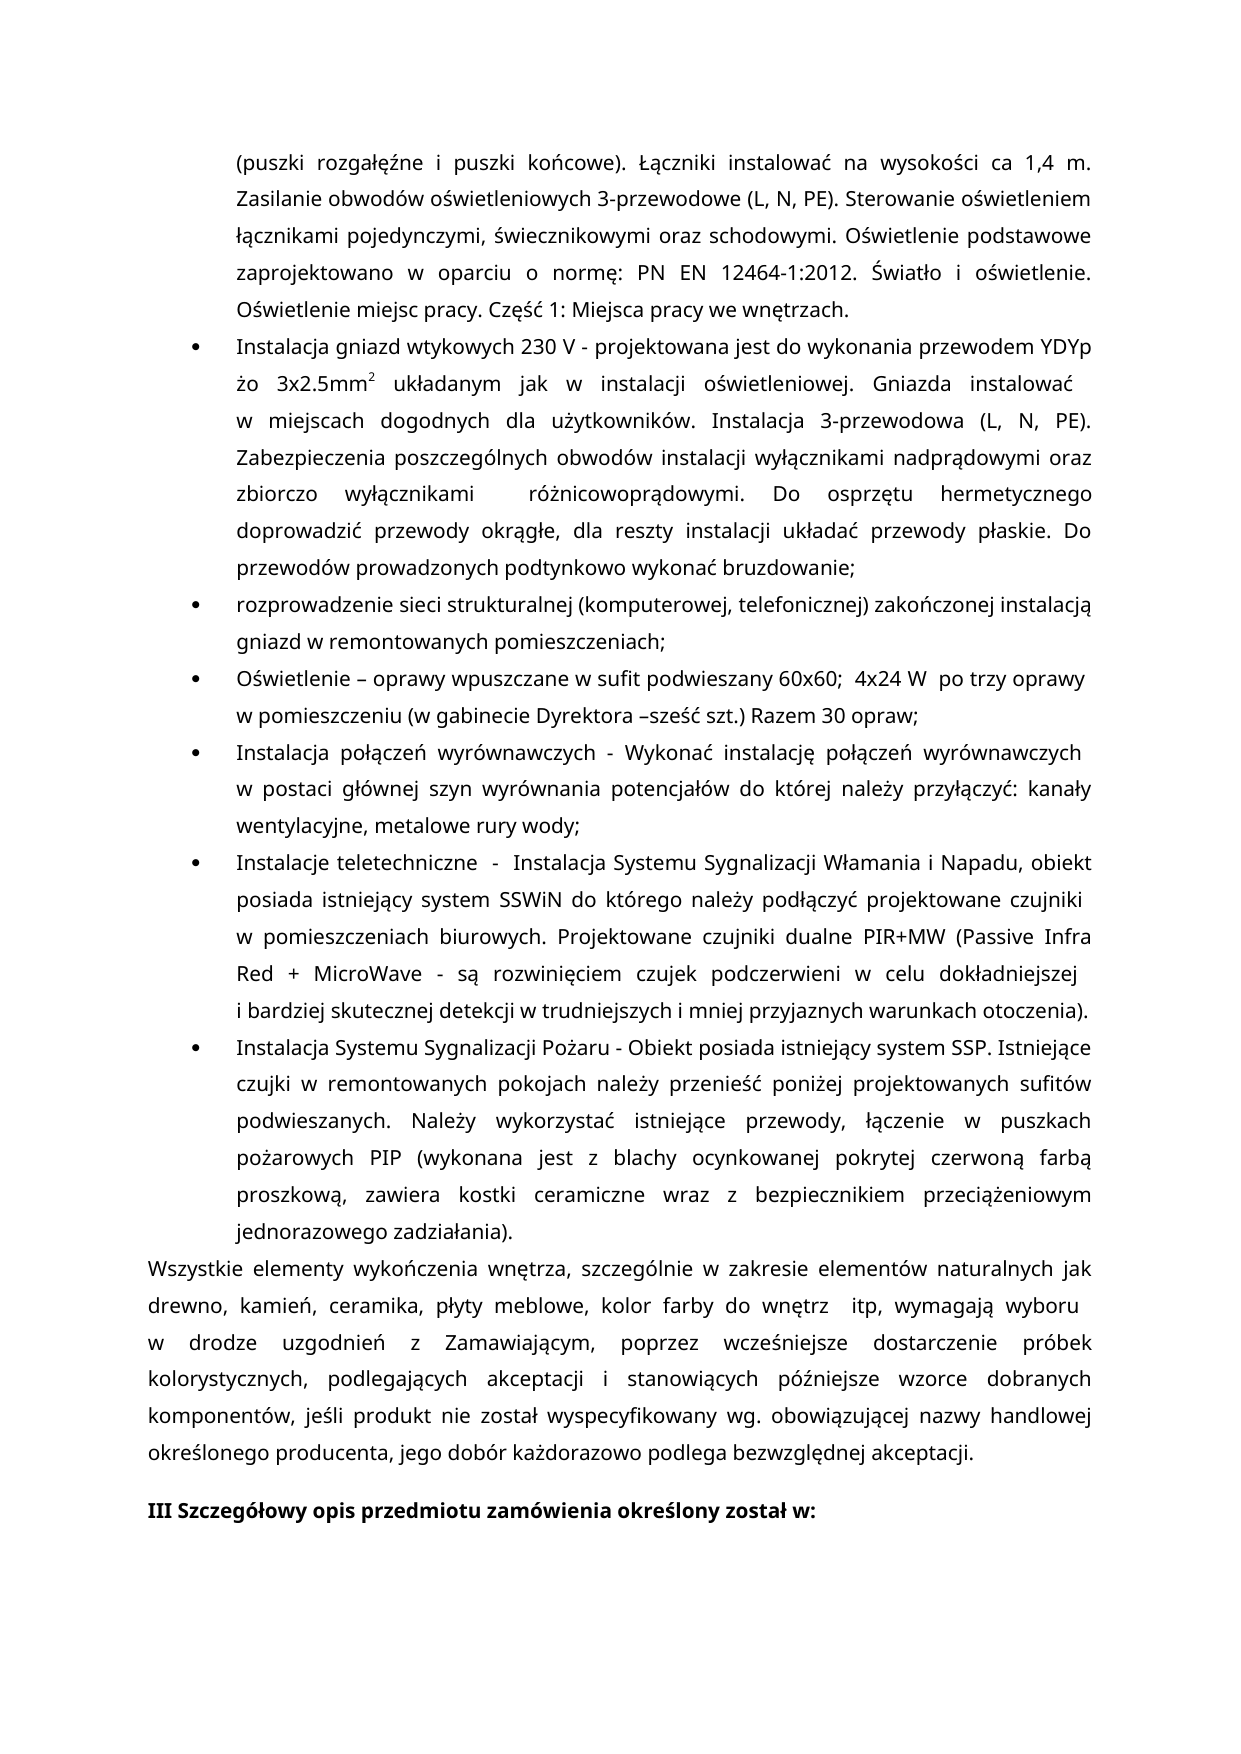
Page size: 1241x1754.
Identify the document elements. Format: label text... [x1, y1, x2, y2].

text Wszystkie elementy wykończenia wnętrza, szczególnie w zakresie elementów naturalnych jak drewno, kamień, ceramika, płyty meblowe, kolor farby do wnętrz itp, wymagają wyboru w drodze uzgodnień z Zamawiającym, poprzez wcześniejsze dostarczenie próbek kolorystycznych, podlegających akceptacji i stanowiących późniejsze wzorce dobranych komponentów, jeśli produkt nie został wyspecyfikowany wg. obowiązującej nazwy handlowej określonego producenta, jego dobór każdorazowo podlega bezwzględnej akceptacji. [148, 1254, 1093, 1467]
list Instalacja połączeń wyrównawczych - Wykonać instalację połączeń wyrównawczych w postaci głównej szyn wyrównania potencjałów do której należy przyłączyć: kanały wentylacyjne, metalowe rury wody; [192, 738, 1093, 840]
list Instalacja Systemu Sygnalizacji Pożaru - Obiekt posiada istniejący system SSP. Istniejące czujki w remontowanych pokojach należy przenieść poniżej projektowanych sufitów podwieszanych. Należy wykorzystać istniejące przewody, łączenie w puszkach pożarowych PIP (wykonana jest z blachy ocynkowanej pokrytej czerwoną farbą proszkową, zawiera kostki ceramiczne wraz z bezpiecznikiem przeciążeniowym jednorazowego zadziałania). [192, 1033, 1093, 1245]
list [192, 148, 1093, 323]
list rozprowadzenie sieci strukturalnej (komputerowej, telefonicznej) zakończonej instalacją gniazd w remontowanych pomieszczeniach; [192, 590, 1093, 655]
text III Szczegółowy opis przedmiotu zamówienia określony został w: [148, 1496, 1093, 1524]
list Instalacje teletechniczne - Instalacja Systemu Sygnalizacji Włamania i Napadu, obiekt posiada istniejący system SSWiN do którego należy podłączyć projektowane czujniki w pomieszczeniach biurowych. Projektowane czujniki dualne PIR+MW (Passive Infra Red + MicroWave - są rozwinięciem czujek podczerwieni w celu dokładniejszej i bardziej skutecznej detekcji w trudniejszych i mniej przyjaznych warunkach otoczenia). [192, 848, 1093, 1024]
list Oświetlenie – oprawy wpuszczane w sufit podwieszany 60x60; 4x24 W po trzy oprawy w pomieszczeniu (w gabinecie Dyrektora –sześć szt.) Razem 30 opraw; [192, 664, 1093, 729]
list Instalacja gniazd wtykowych 230 V - projektowana jest do wykonania przewodem YDYp żo 3x2.5mm2 układanym jak w instalacji oświetleniowej. Gniazda instalować w miejscach dogodnych dla użytkowników. Instalacja 3-przewodowa (L, N, PE). Zabezpieczenia poszczególnych obwodów instalacji wyłącznikami nadprądowymi oraz zbiorczo wyłącznikami różnicowoprądowymi. Do osprzętu hermetycznego doprowadzić przewody okrągłe, dla reszty instalacji układać przewody płaskie. Do przewodów prowadzonych podtynkowo wykonać bruzdowanie; [192, 332, 1093, 582]
